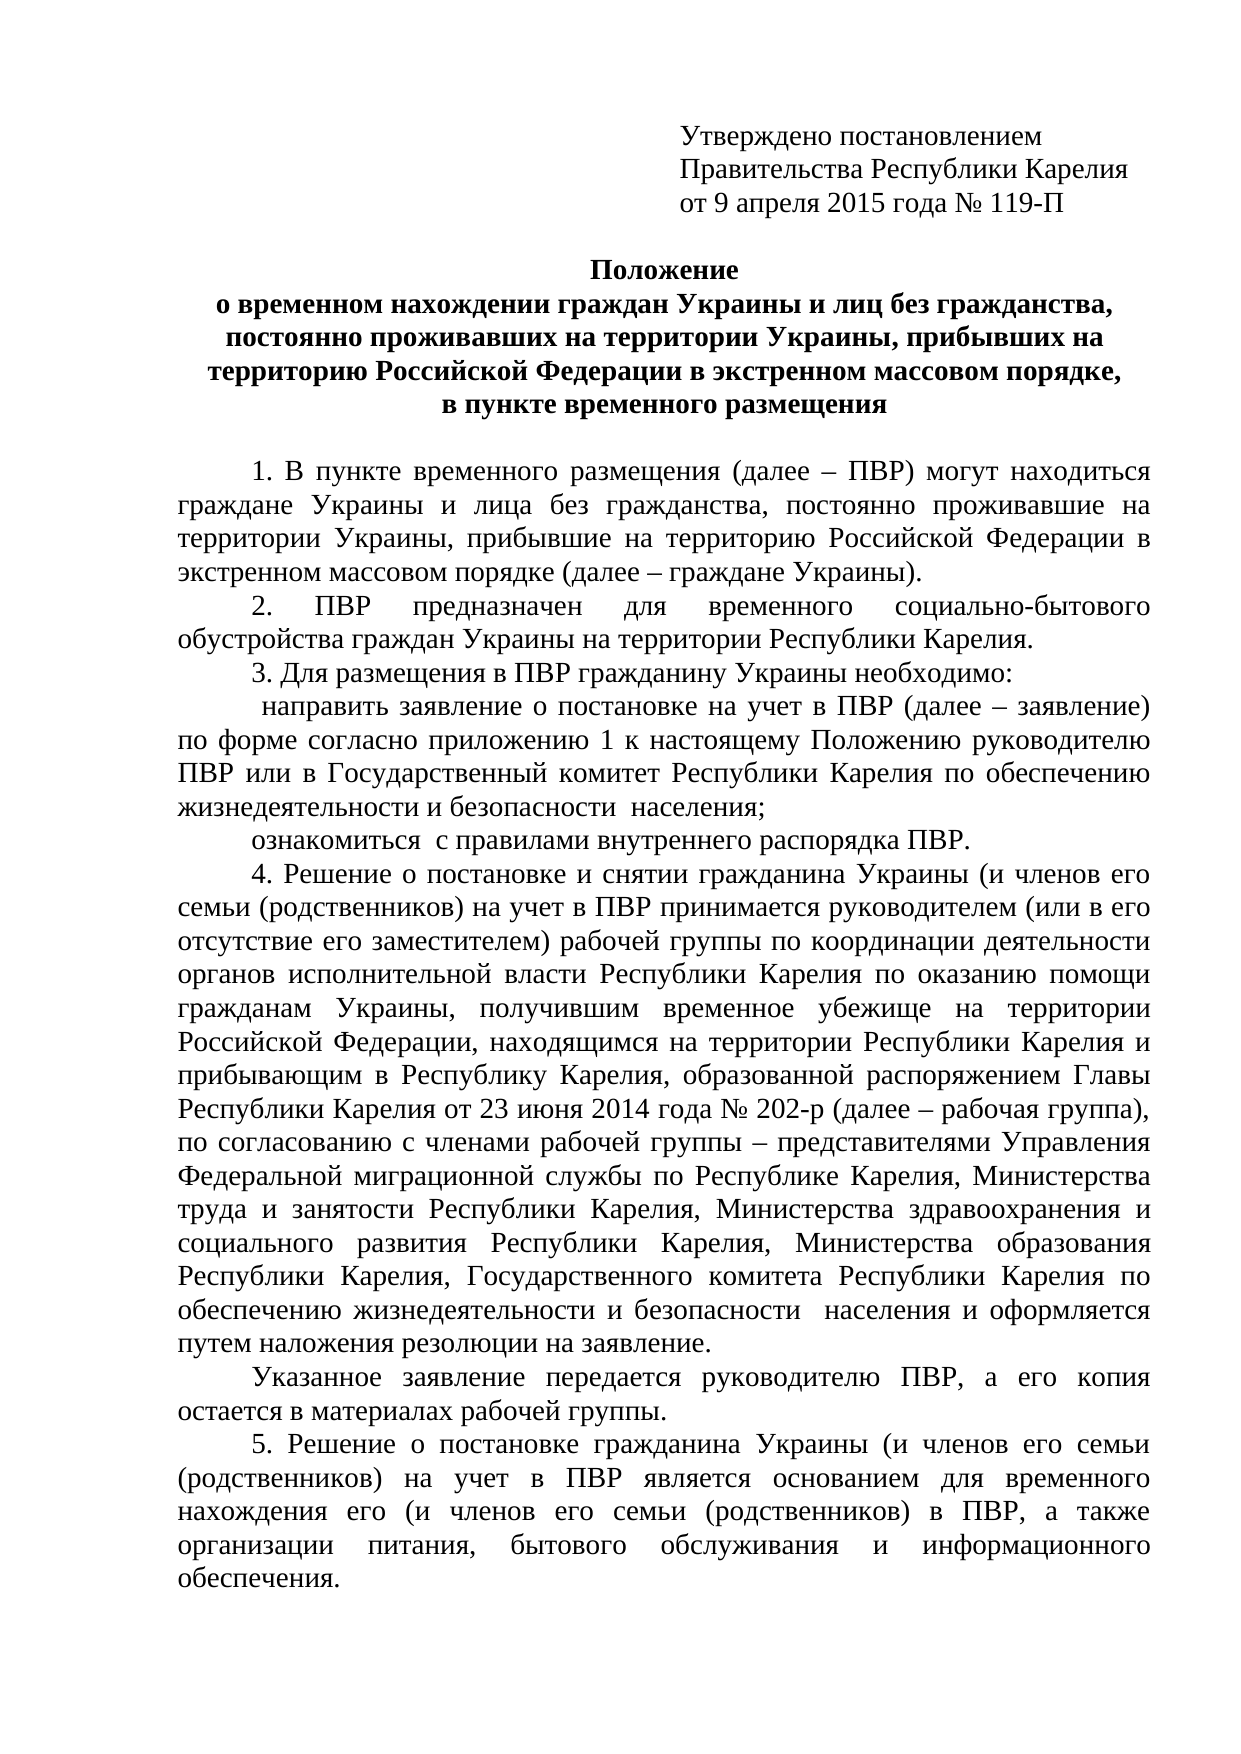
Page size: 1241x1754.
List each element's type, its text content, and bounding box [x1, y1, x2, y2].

text 2. ПВР предназначен для временного социально-бытового обустройства граждан Украины на территории Республики Карелия. [177, 588, 1152, 655]
text 1. В пункте временного размещения (далее – ПВР) могут находиться граждане Украины и лица без гражданства, постоянно проживавшие на территории Украины, прибывшие на территорию Российской Федерации в экстренном массовом порядке (далее – граждане Украины). [177, 453, 1152, 588]
text Утверждено постановлением Правительства Республики Карелия [679, 118, 1152, 185]
text 4. Решение о постановке и снятии гражданина Украины (и членов его семьи (родственников) на учет в ПВР принимается руководителем (или в его отсутствие его заместителем) рабочей группы по координации деятельности органов исполнительной власти Республики Карелия по оказанию помощи гражданам Украины, получившим временное убежище на территории Российской Федерации, находящимся на территории Республики Карелия и прибывающим в Республику Карелия, образованной распоряжением Главы Республики Карелия от 23 июня 2014 года № 202-р (далее – рабочая группа), по согласованию с членами рабочей группы – представителями Управления Федеральной миграционной службы по Республике Карелия, Министерства труда и занятости Республики Карелия, Министерства здравоохранения и социального развития Республики Карелия, Министерства образования Республики Карелия, Государственного комитета Республики Карелия по обеспечению жизнедеятельности и безопасности населения и оформляется путем наложения резолюции на заявление. [177, 856, 1152, 1359]
text 3. Для размещения в ПВР гражданину Украины необходимо: [177, 655, 1152, 688]
text направить заявление о постановке на учет в ПВР (далее – заявление) по форме согласно приложению 1 к настоящему Положению руководителю ПВР или в Государственный комитет Республики Карелия по обеспечению жизнедеятельности и безопасности населения; [177, 688, 1152, 822]
text ознакомиться с правилами внутреннего распорядка ПВР. [177, 822, 1152, 856]
text в пункте временного размещения [177, 386, 1152, 420]
text Положение [177, 252, 1152, 286]
text от 9 апреля 2015 года № 119-П [177, 185, 1152, 219]
text 5. Решение о постановке гражданина Украины (и членов его семьи (родственников) на учет в ПВР является основанием для временного нахождения его (и членов его семьи (родственников) в ПВР, а также организации питания, бытового обслуживания и информационного обеспечения. [177, 1426, 1152, 1594]
text Указанное заявление передается руководителю ПВР, а его копия остается в материалах рабочей группы. [177, 1359, 1152, 1426]
text о временном нахождении граждан Украины и лиц без гражданства, постоянно проживавших на территории Украины, прибывших на территорию Российской Федерации в экстренном массовом порядке, [177, 286, 1152, 386]
